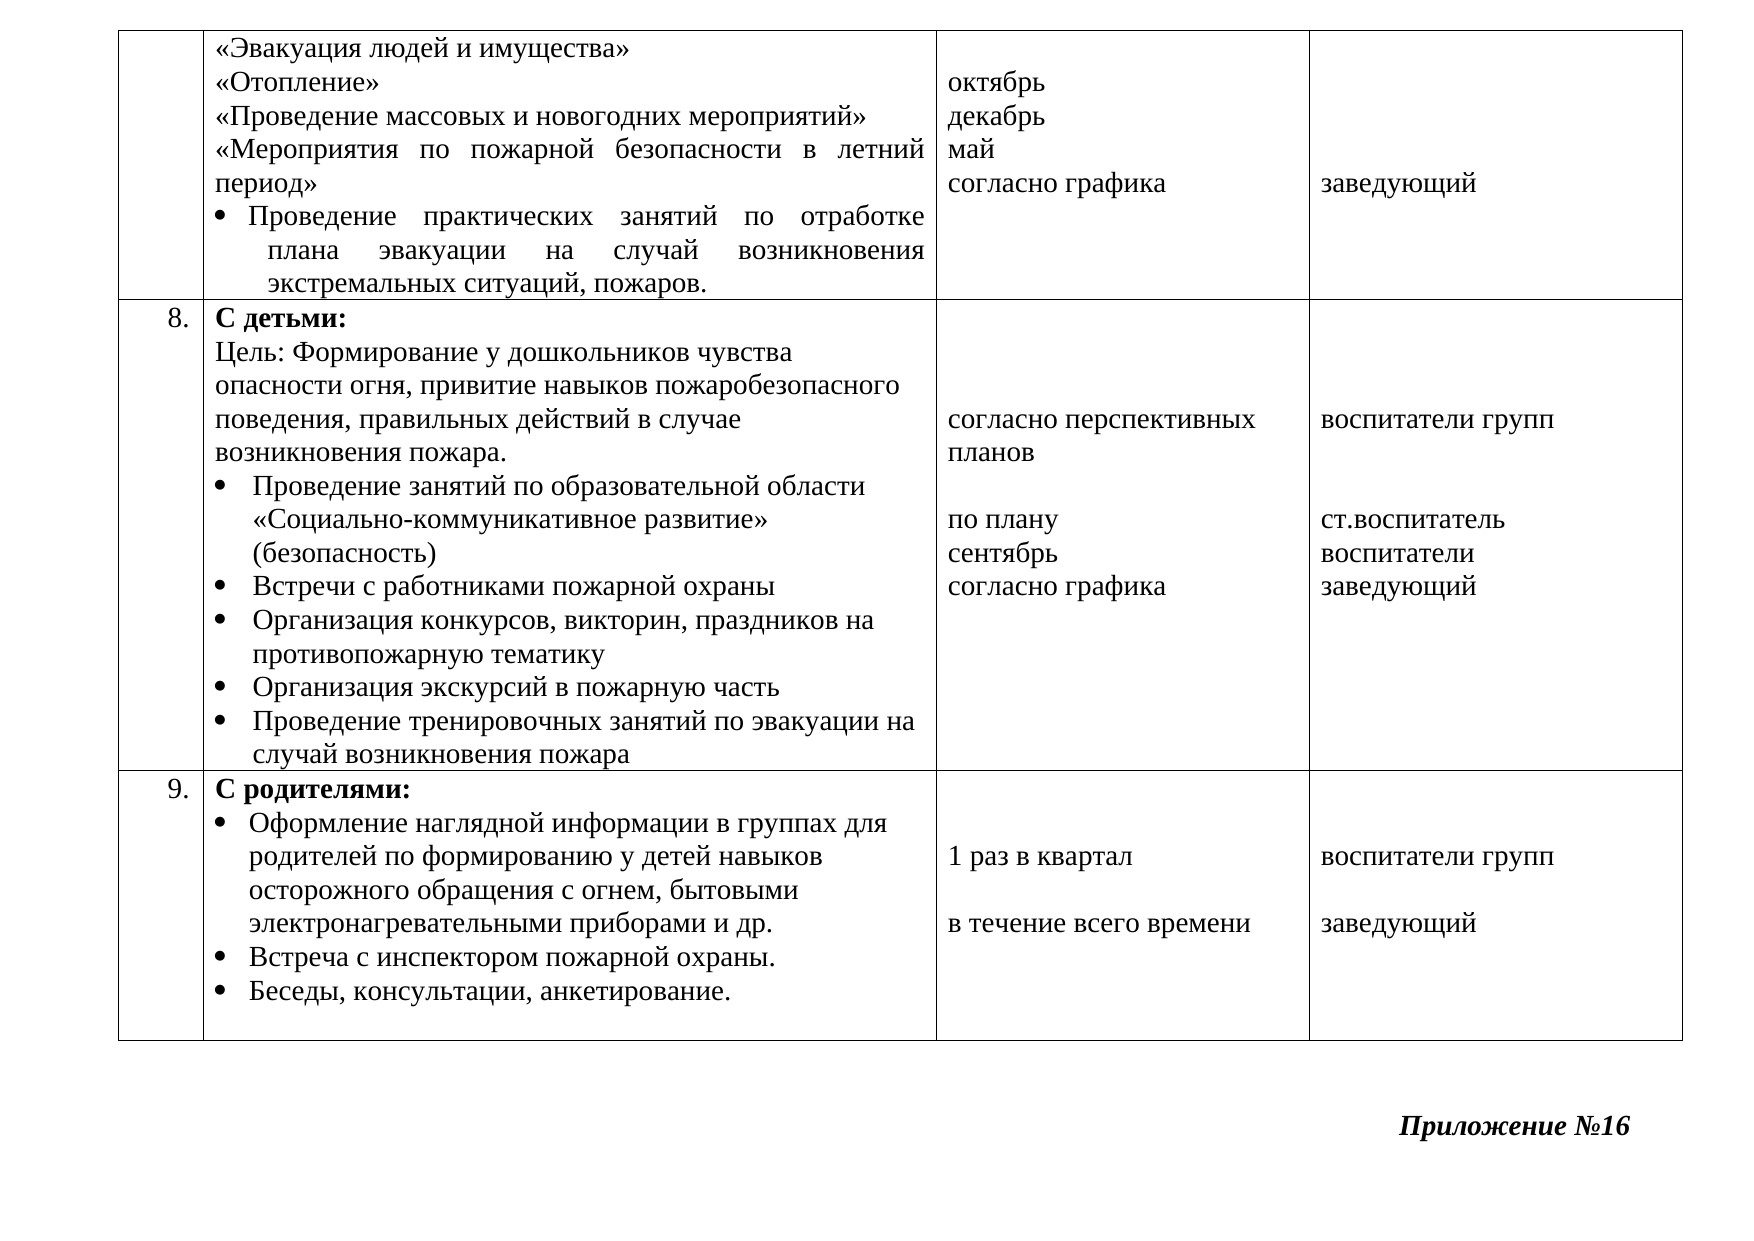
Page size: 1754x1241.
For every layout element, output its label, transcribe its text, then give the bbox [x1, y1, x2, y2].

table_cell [937, 31, 1309, 299]
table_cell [1310, 31, 1682, 299]
table_cell [119, 31, 203, 299]
table_cell [119, 771, 203, 1040]
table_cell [204, 31, 936, 299]
table_cell [119, 300, 203, 770]
table_cell 1 раз в квартал в течение всего времени [937, 771, 1309, 1040]
table_cell С детьми: Цель: Формирование у дошкольников чувства опасности огня, привитие навыков пожаробезопасного поведения, правильных действий в случае возникновения пожара. Проведение занятий по образовательной области «Социально-коммуникативное развитие» (безопасность) Встречи с работниками пожарной охраны Организация конкурсов, викторин, праздников на противопожарную тематику Организация экскурсий в пожарную часть Проведение тренировочных занятий по эвакуации на случай возникновения пожара [204, 300, 936, 770]
text Приложение №16 [121, 1108, 1633, 1142]
table_cell С родителями: Оформление наглядной информации в группах для родителей по формированию у детей навыков осторожного обращения с огнем, бытовыми электронагревательными приборами и др. Встреча с инспектором пожарной охраны. Беседы, консультации, анкетирование. [204, 771, 936, 1040]
table_cell согласно перспективных планов по плану сентябрь согласно графика [937, 300, 1309, 770]
table_cell воспитатели групп заведующий [1310, 771, 1682, 1040]
table_cell воспитатели групп ст.воспитатель воспитатели заведующий [1310, 300, 1682, 770]
